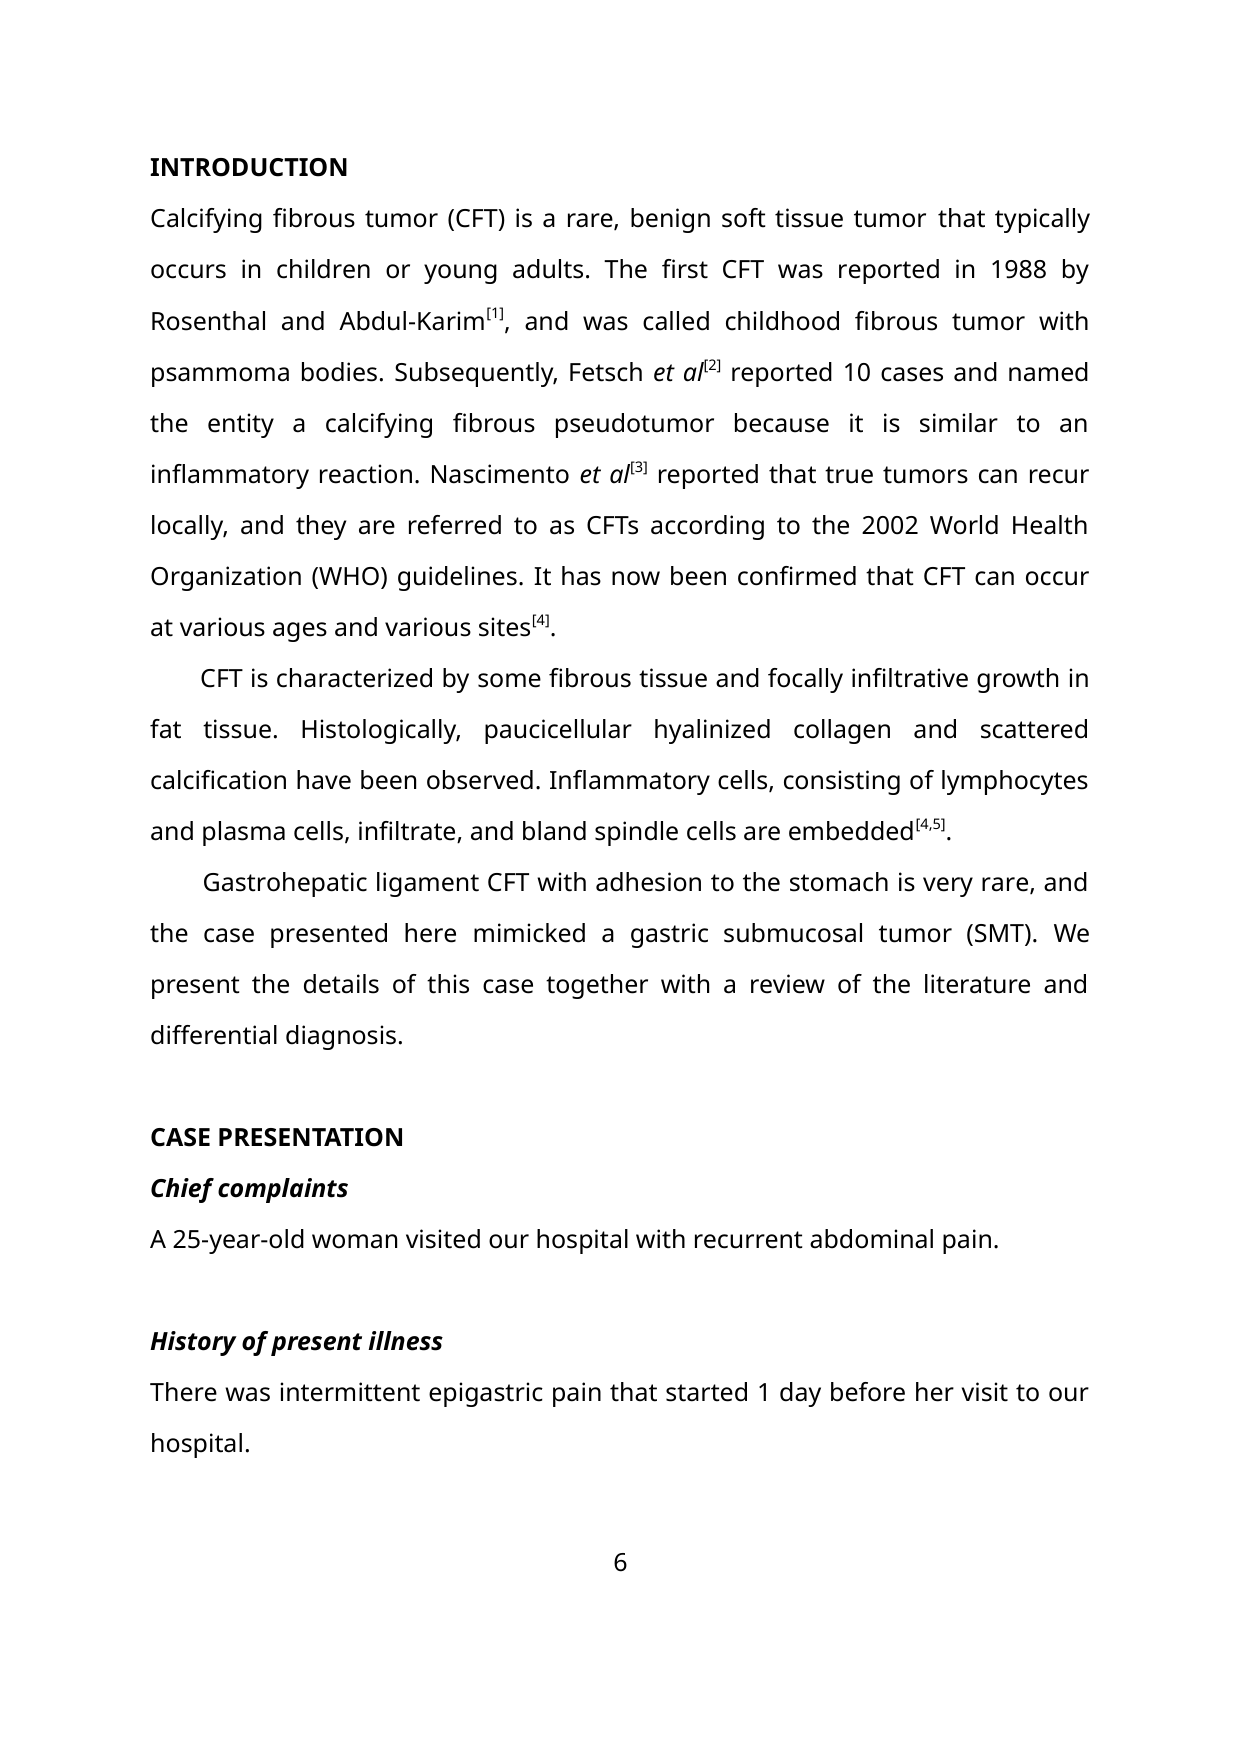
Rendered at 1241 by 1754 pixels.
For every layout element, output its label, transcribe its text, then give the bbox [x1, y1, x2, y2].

text CFT is characterized by some fibrous tissue and focally infiltrative growth in fat tissue. Histologically, paucicellular hyalinized collagen and scattered calcification have been observed. Inflammatory cells, consisting of lymphocytes and plasma cells, infiltrate, and bland spindle cells are embedded[4,5]. [150, 660, 1090, 848]
text Chief complaints [150, 1171, 1090, 1205]
text Gastrohepatic ligament CFT with adhesion to the stomach is very rare, and the case presented here mimicked a gastric submucosal tumor (SMT). We present the details of this case together with a review of the literature and differential diagnosis. [150, 864, 1090, 1052]
text There was intermittent epigastric pain that started 1 day before her visit to our hospital. [150, 1375, 1090, 1460]
text CASE PRESENTATION [150, 1120, 1090, 1154]
text History of present illness [150, 1324, 1090, 1358]
text INTRODUCTION [150, 150, 1090, 184]
text A 25-year-old woman visited our hospital with recurrent abdominal pain. [150, 1222, 1090, 1256]
text Calcifying fibrous tumor (CFT) is a rare, benign soft tissue tumor that typically occurs in children or young adults. The first CFT was reported in 1988 by Rosenthal and Abdul-Karim[1], and was called childhood fibrous tumor with psammoma bodies. Subsequently, Fetsch et al[2] reported 10 cases and named the entity a calcifying fibrous pseudotumor because it is similar to an inflammatory reaction. Nascimento et al[3] reported that true tumors can recur locally, and they are referred to as CFTs according to the 2002 World Health Organization (WHO) guidelines. It has now been confirmed that CFT can occur at various ages and various sites[4]. [150, 201, 1090, 643]
